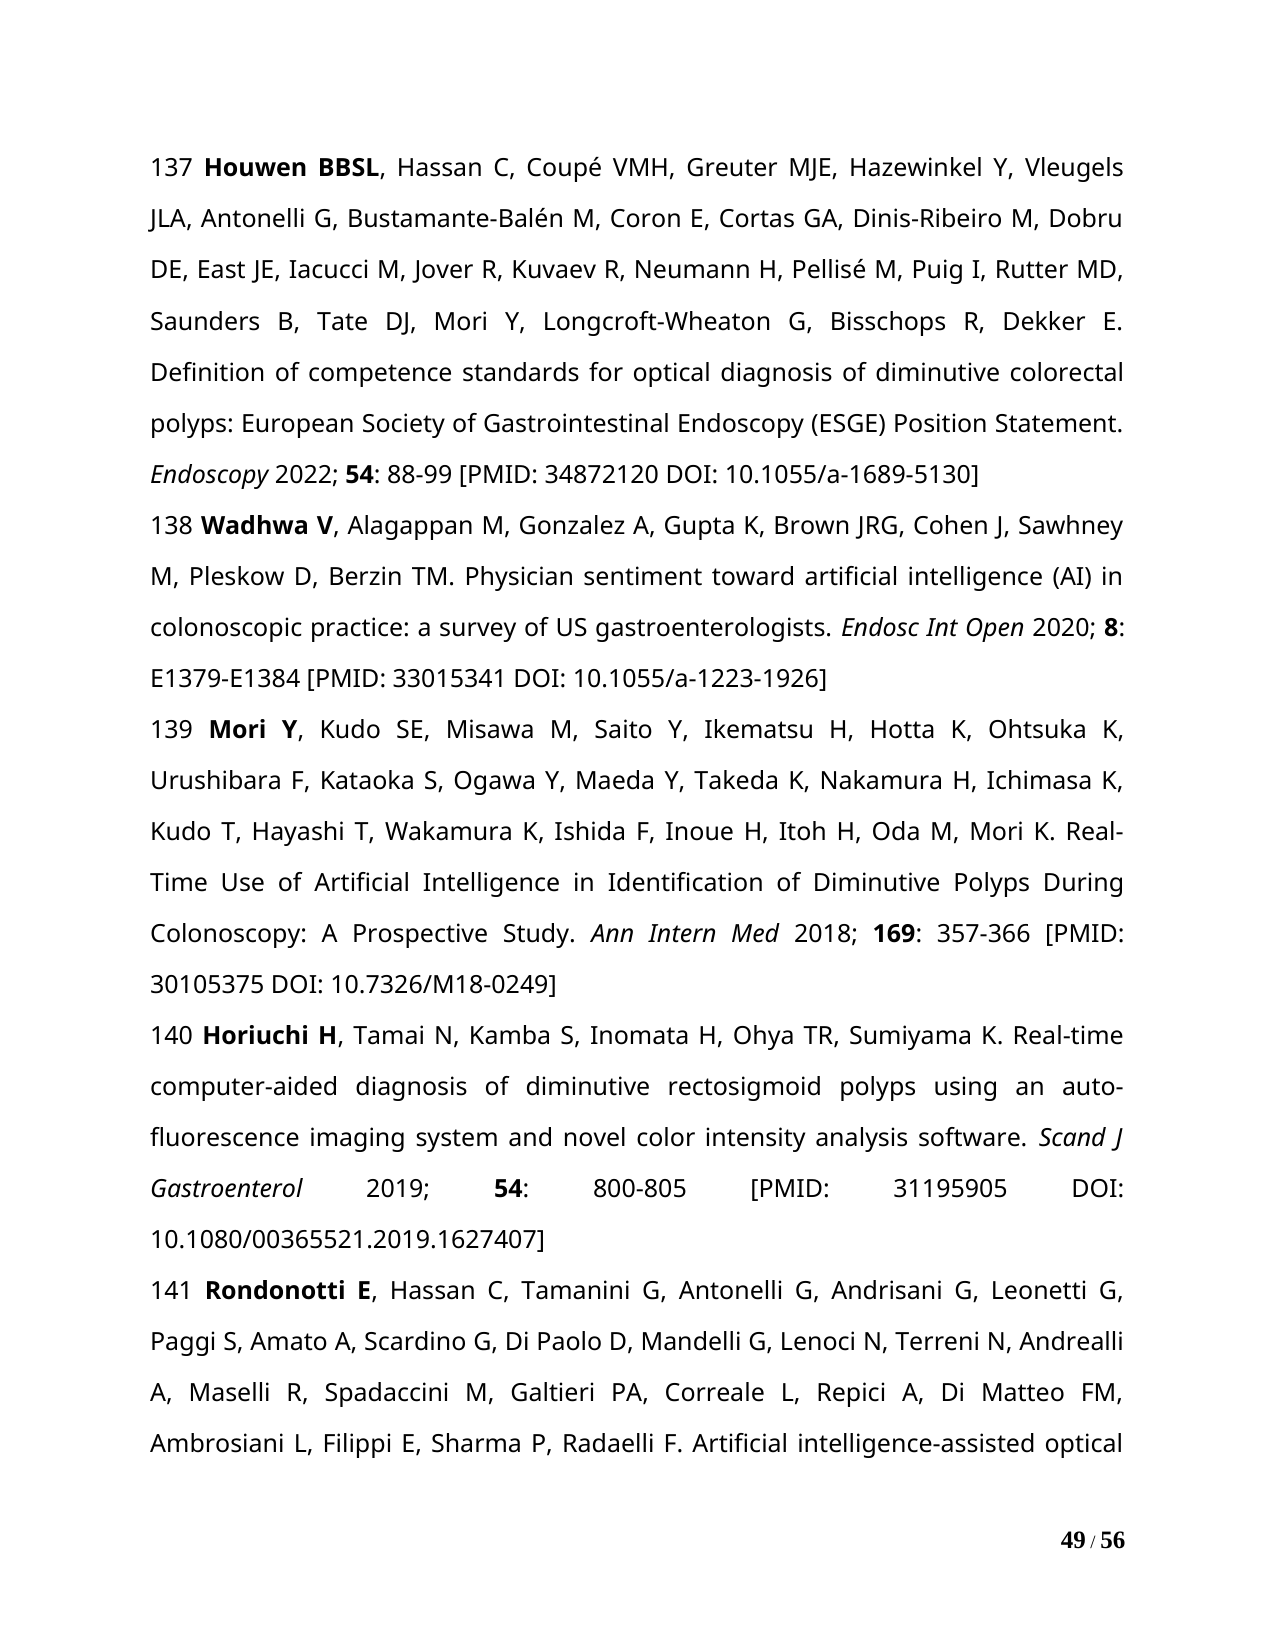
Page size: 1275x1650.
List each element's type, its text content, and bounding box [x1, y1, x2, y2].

text 139 Mori Y, Kudo SE, Misawa M, Saito Y, Ikematsu H, Hotta K, Ohtsuka K, Urushibara F, Kataoka S, Ogawa Y, Maeda Y, Takeda K, Nakamura H, Ichimasa K, Kudo T, Hayashi T, Wakamura K, Ishida F, Inoue H, Itoh H, Oda M, Mori K. Real-Time Use of Artificial Intelligence in Identification of Diminutive Polyps During Colonoscopy: A Prospective Study. Ann Intern Med 2018; 169: 357-366 [PMID: 30105375 DOI: 10.7326/M18-0249] [150, 711, 1125, 1001]
text 137 Houwen BBSL, Hassan C, Coupé VMH, Greuter MJE, Hazewinkel Y, Vleugels JLA, Antonelli G, Bustamante-Balén M, Coron E, Cortas GA, Dinis-Ribeiro M, Dobru DE, East JE, Iacucci M, Jover R, Kuvaev R, Neumann H, Pellisé M, Puig I, Rutter MD, Saunders B, Tate DJ, Mori Y, Longcroft-Wheaton G, Bisschops R, Dekker E. Definition of competence standards for optical diagnosis of diminutive colorectal polyps: European Society of Gastrointestinal Endoscopy (ESGE) Position Statement. Endoscopy 2022; 54: 88-99 [PMID: 34872120 DOI: 10.1055/a-1689-5130] [150, 150, 1125, 490]
text 138 Wadhwa V, Alagappan M, Gonzalez A, Gupta K, Brown JRG, Cohen J, Sawhney M, Pleskow D, Berzin TM. Physician sentiment toward artificial intelligence (AI) in colonoscopic practice: a survey of US gastroenterologists. Endosc Int Open 2020; 8: E1379-E1384 [PMID: 33015341 DOI: 10.1055/a-1223-1926] [150, 507, 1125, 694]
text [150, 1273, 1125, 1460]
text 140 Horiuchi H, Tamai N, Kamba S, Inomata H, Ohya TR, Sumiyama K. Real-time computer-aided diagnosis of diminutive rectosigmoid polyps using an auto-fluorescence imaging system and novel color intensity analysis software. Scand J Gastroenterol 2019; 54: 800-805 [PMID: 31195905 DOI: 10.1080/00365521.2019.1627407] [150, 1018, 1125, 1256]
